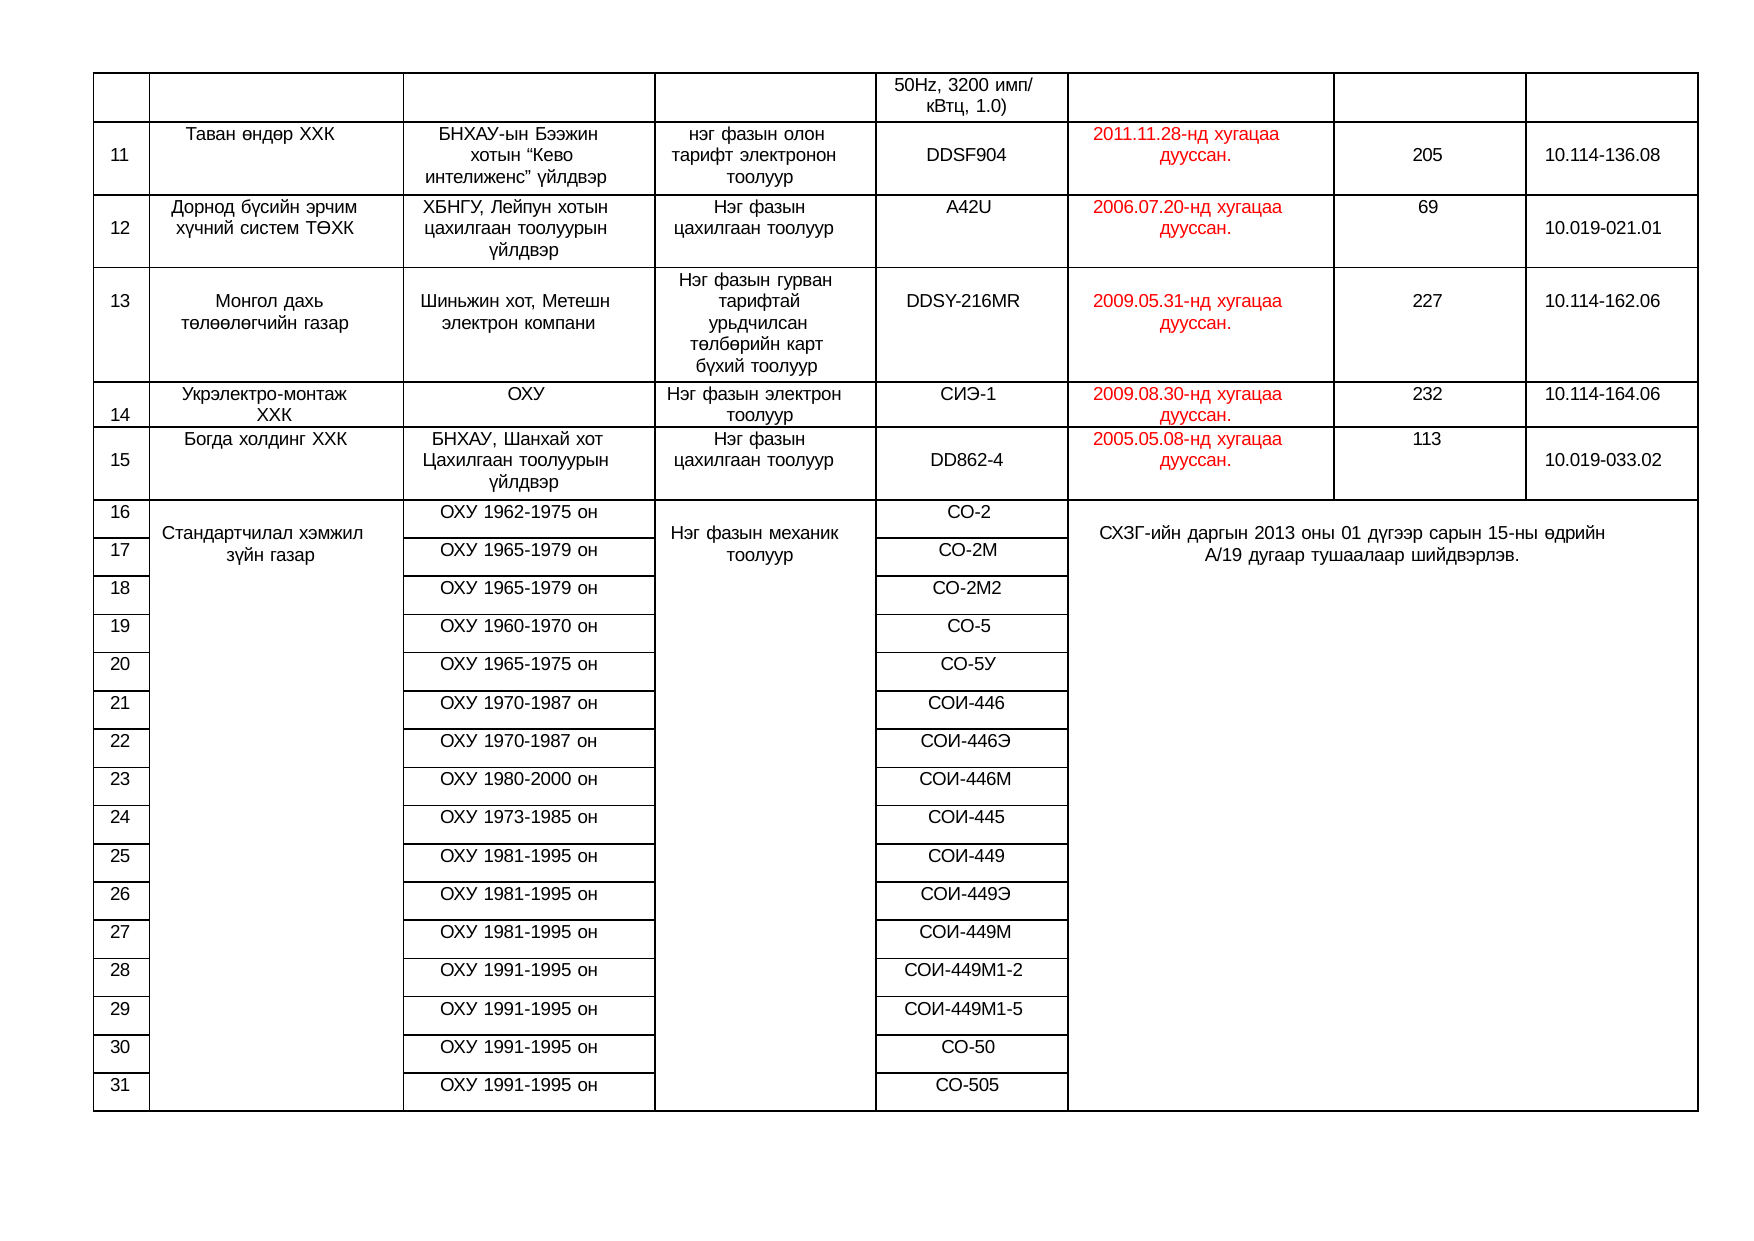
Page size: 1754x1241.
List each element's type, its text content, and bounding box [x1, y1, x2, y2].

table_cell 23 [94, 768, 149, 804]
table_cell Стандартчилал хэмжил зүйн газар [150, 501, 403, 1110]
table_cell 16 [94, 501, 149, 537]
table_cell СОИ-446Э [877, 730, 1067, 766]
table_cell А42U [877, 196, 1067, 267]
table_cell Таван өндөр ХХК [150, 123, 403, 194]
table_cell 15 [94, 428, 149, 499]
table_cell 11 [94, 123, 149, 194]
table_cell ОХУ 1965-1979 он [404, 577, 654, 613]
table_cell СОИ-449 [877, 845, 1067, 881]
table_cell СО-5У [877, 653, 1067, 690]
table_cell 13 [94, 268, 149, 381]
table_cell БНХАУ, Шанхай хот Цахилгаан тоолуурын үйлдвэр [404, 428, 654, 499]
table_cell 18 [94, 577, 149, 613]
table_cell СОИ-446М [877, 768, 1067, 804]
table_header [1335, 74, 1525, 121]
table_header [404, 74, 654, 121]
table_cell Монгол дахь төлөөлөгчийн газар [150, 268, 403, 381]
table_cell ОХУ 1981-1995 он [404, 921, 654, 958]
table_cell DD862-4 [877, 428, 1067, 499]
table_cell 30 [94, 1036, 149, 1072]
table_header [1527, 74, 1697, 121]
table_cell 28 [94, 959, 149, 996]
table_cell Богда холдинг ХХК [150, 428, 403, 499]
table_cell БНХАУ-ын Бээжин хотын “Кево интелиженс” үйлдвэр [404, 123, 654, 194]
table_cell СИЭ-1 [877, 383, 1067, 426]
table_cell 17 [94, 539, 149, 575]
table_cell СО-50 [877, 1036, 1067, 1072]
table_cell 20 [94, 653, 149, 690]
table_cell СОИ-445 [877, 806, 1067, 843]
table_cell Нэг фазын механик тоолуур [656, 501, 875, 1110]
table_cell СО-505 [877, 1074, 1067, 1110]
table_cell ОХУ 1970-1987 он [404, 692, 654, 728]
table_header [656, 74, 875, 121]
table_cell ОХУ 1980-2000 он [404, 768, 654, 804]
table_cell СОИ-449М [877, 921, 1067, 958]
table_cell 25 [94, 845, 149, 881]
table_header [1069, 74, 1333, 121]
table_cell ОХУ 1965-1979 он [404, 539, 654, 575]
table_cell 2006.07.20-нд хугацаа дууссан. [1069, 196, 1333, 267]
table_cell Нэг фазын цахилгаан тоолуур [656, 196, 875, 267]
table_header [150, 74, 403, 121]
table_cell 31 [94, 1074, 149, 1110]
table_header 50Hz, 3200 имп/ кВтц, 1.0) [877, 74, 1067, 121]
table_cell СО-2М2 [877, 577, 1067, 613]
table_cell 10.019-021.01 [1527, 196, 1697, 267]
table_cell 69 [1335, 196, 1525, 267]
table_cell 14 [94, 383, 149, 426]
table_cell 22 [94, 730, 149, 766]
table_cell Нэг фазын электрон тоолуур [656, 383, 875, 426]
table_cell 2009.05.31-нд хугацаа дууссан. [1069, 268, 1333, 381]
table_cell Нэг фазын гурван тарифтай урьдчилсан төлбөрийн карт бүхий тоолуур [656, 268, 875, 381]
table_cell 19 [94, 615, 149, 652]
table_cell Нэг фазын цахилгаан тоолуур [656, 428, 875, 499]
table_cell 113 [1335, 428, 1525, 499]
table_cell ОХУ 1965-1975 он [404, 653, 654, 690]
table_cell СОИ-449Э [877, 883, 1067, 919]
table_cell ОХУ 1962-1975 он [404, 501, 654, 537]
table_cell ОХУ 1970-1987 он [404, 730, 654, 766]
table_cell Дорнод бүсийн эрчим хүчний систем ТӨХК [150, 196, 403, 267]
table_cell ХБНГУ, Лейпун хотын цахилгаан тоолуурын үйлдвэр [404, 196, 654, 267]
table_cell СОИ-449М1-5 [877, 997, 1067, 1034]
table_cell 232 [1335, 383, 1525, 426]
table_cell 10.019-033.02 [1527, 428, 1697, 499]
table_cell ОХУ 1991-1995 он [404, 997, 654, 1034]
table_cell 29 [94, 997, 149, 1034]
table_cell 10.114-162.06 [1527, 268, 1697, 381]
table_cell DDSF904 [877, 123, 1067, 194]
table_cell СО-2М [877, 539, 1067, 575]
table_cell 26 [94, 883, 149, 919]
table_cell DDSY-216MR [877, 268, 1067, 381]
table_cell 2005.05.08-нд хугацаа дууссан. [1069, 428, 1333, 499]
table_cell 2009.08.30-нд хугацаа дууссан. [1069, 383, 1333, 426]
table_cell 2011.11.28-нд хугацаа дууссан. [1069, 123, 1333, 194]
table_cell СОИ-449М1-2 [877, 959, 1067, 996]
table_cell 24 [94, 806, 149, 843]
table_cell ОХУ 1981-1995 он [404, 883, 654, 919]
table_cell нэг фазын олон тарифт электронон тоолуур [656, 123, 875, 194]
table_cell ОХУ 1960-1970 он [404, 615, 654, 652]
table_cell 205 [1335, 123, 1525, 194]
table_cell СО-5 [877, 615, 1067, 652]
table_cell 10.114-164.06 [1527, 383, 1697, 426]
table_cell 27 [94, 921, 149, 958]
table_cell ОХУ 1991-1995 он [404, 1074, 654, 1110]
table_cell СОИ-446 [877, 692, 1067, 728]
table_cell 10.114-136.08 [1527, 123, 1697, 194]
table_cell ОХУ [404, 383, 654, 426]
table_cell СХЗГ-ийн даргын 2013 оны 01 дүгээр сарын 15-ны өдрийн А/19 дугаар тушаалаар шийдвэрлэв. [1069, 501, 1697, 1110]
table_cell 12 [94, 196, 149, 267]
table_cell ОХУ 1973-1985 он [404, 806, 654, 843]
table_cell Шиньжин хот, Метешн электрон компани [404, 268, 654, 381]
table_cell ОХУ 1991-1995 он [404, 1036, 654, 1072]
table_cell ОХУ 1991-1995 он [404, 959, 654, 996]
table_cell ОХУ 1981-1995 он [404, 845, 654, 881]
table_header [94, 74, 149, 121]
table_cell 227 [1335, 268, 1525, 381]
table_cell 21 [94, 692, 149, 728]
table_cell Укрэлектро-монтаж ХХК [150, 383, 403, 426]
table_cell СО-2 [877, 501, 1067, 537]
